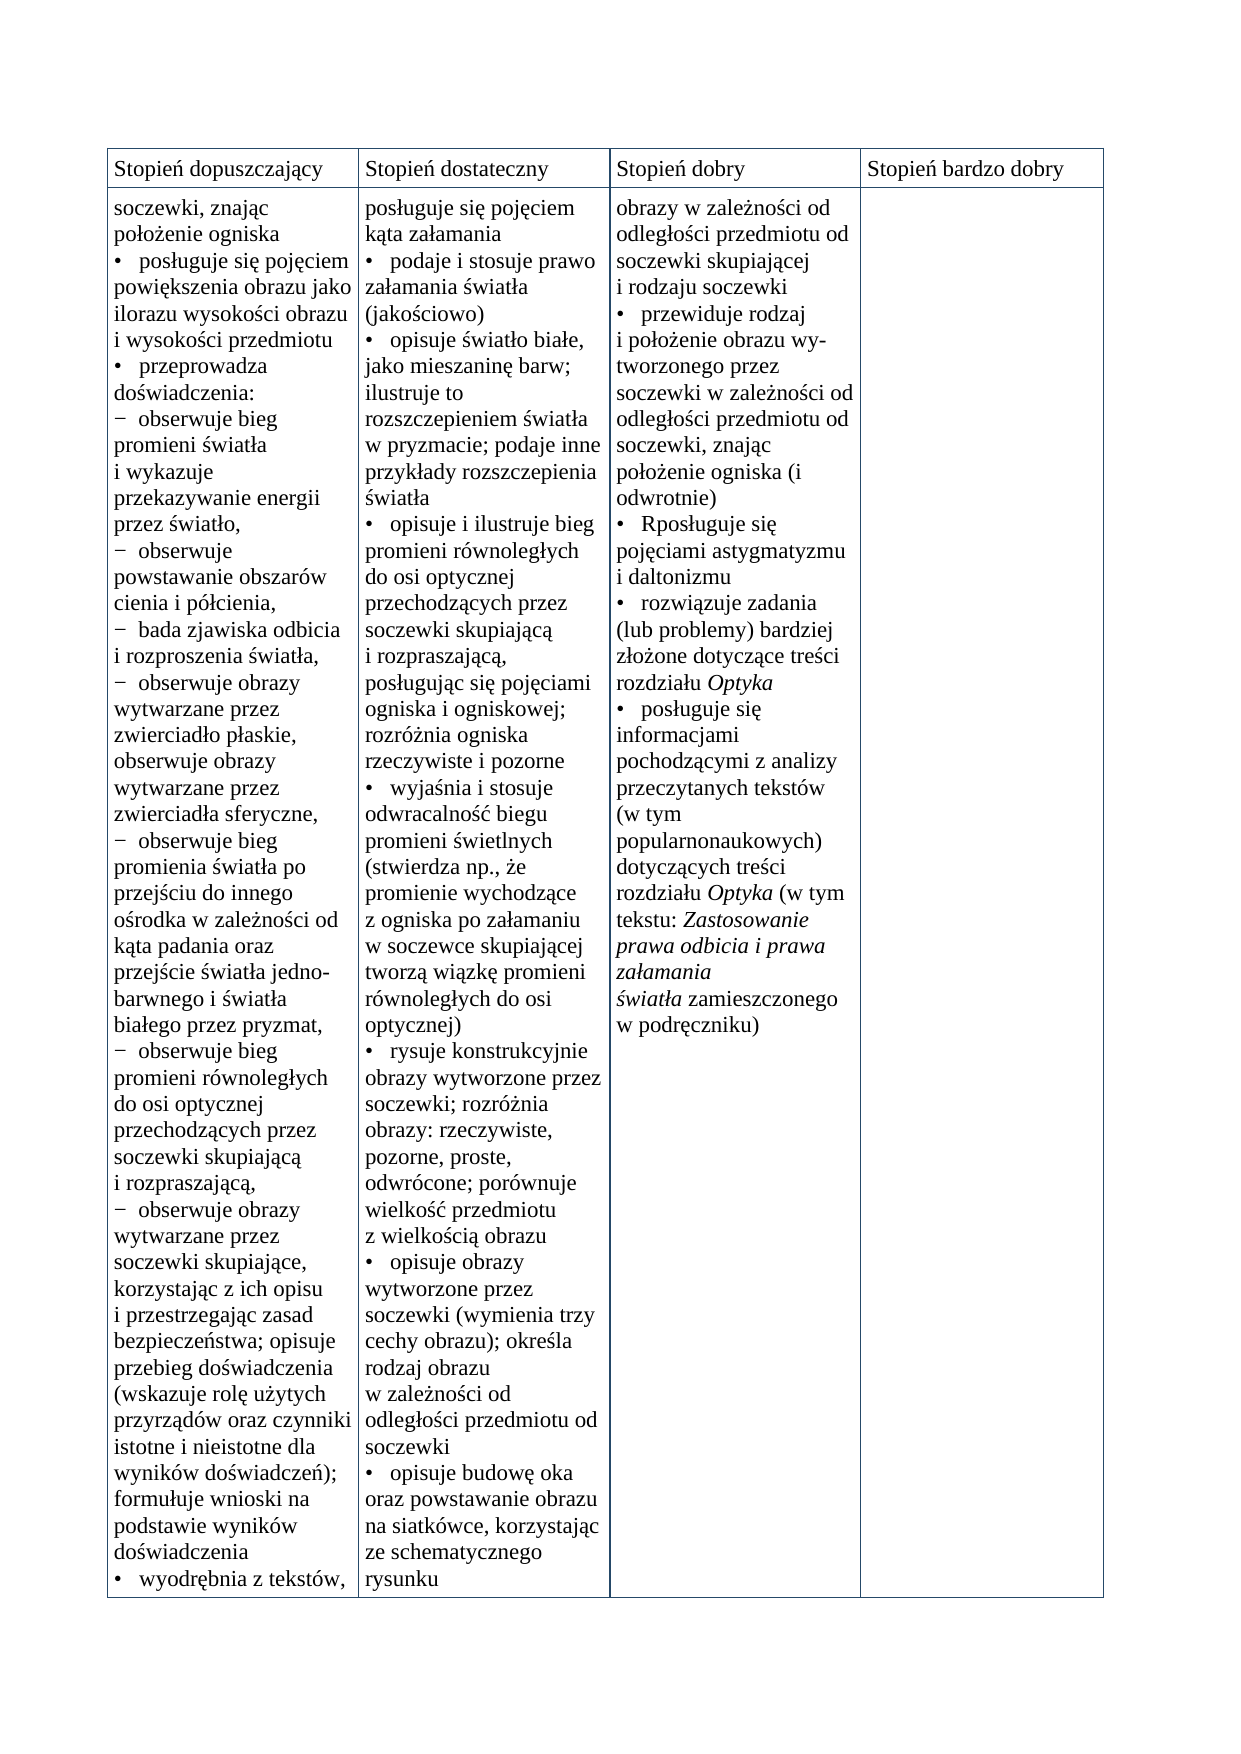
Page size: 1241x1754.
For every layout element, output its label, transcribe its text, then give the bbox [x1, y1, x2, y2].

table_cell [611, 188, 860, 1597]
table_header Stopień dopuszczający [108, 149, 358, 187]
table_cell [359, 188, 609, 1597]
table_header Stopień dostateczny [359, 149, 609, 187]
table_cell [861, 188, 1103, 1597]
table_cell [108, 188, 358, 1597]
table_header Stopień bardzo dobry [861, 149, 1103, 187]
table_header Stopień dobry [611, 149, 860, 187]
